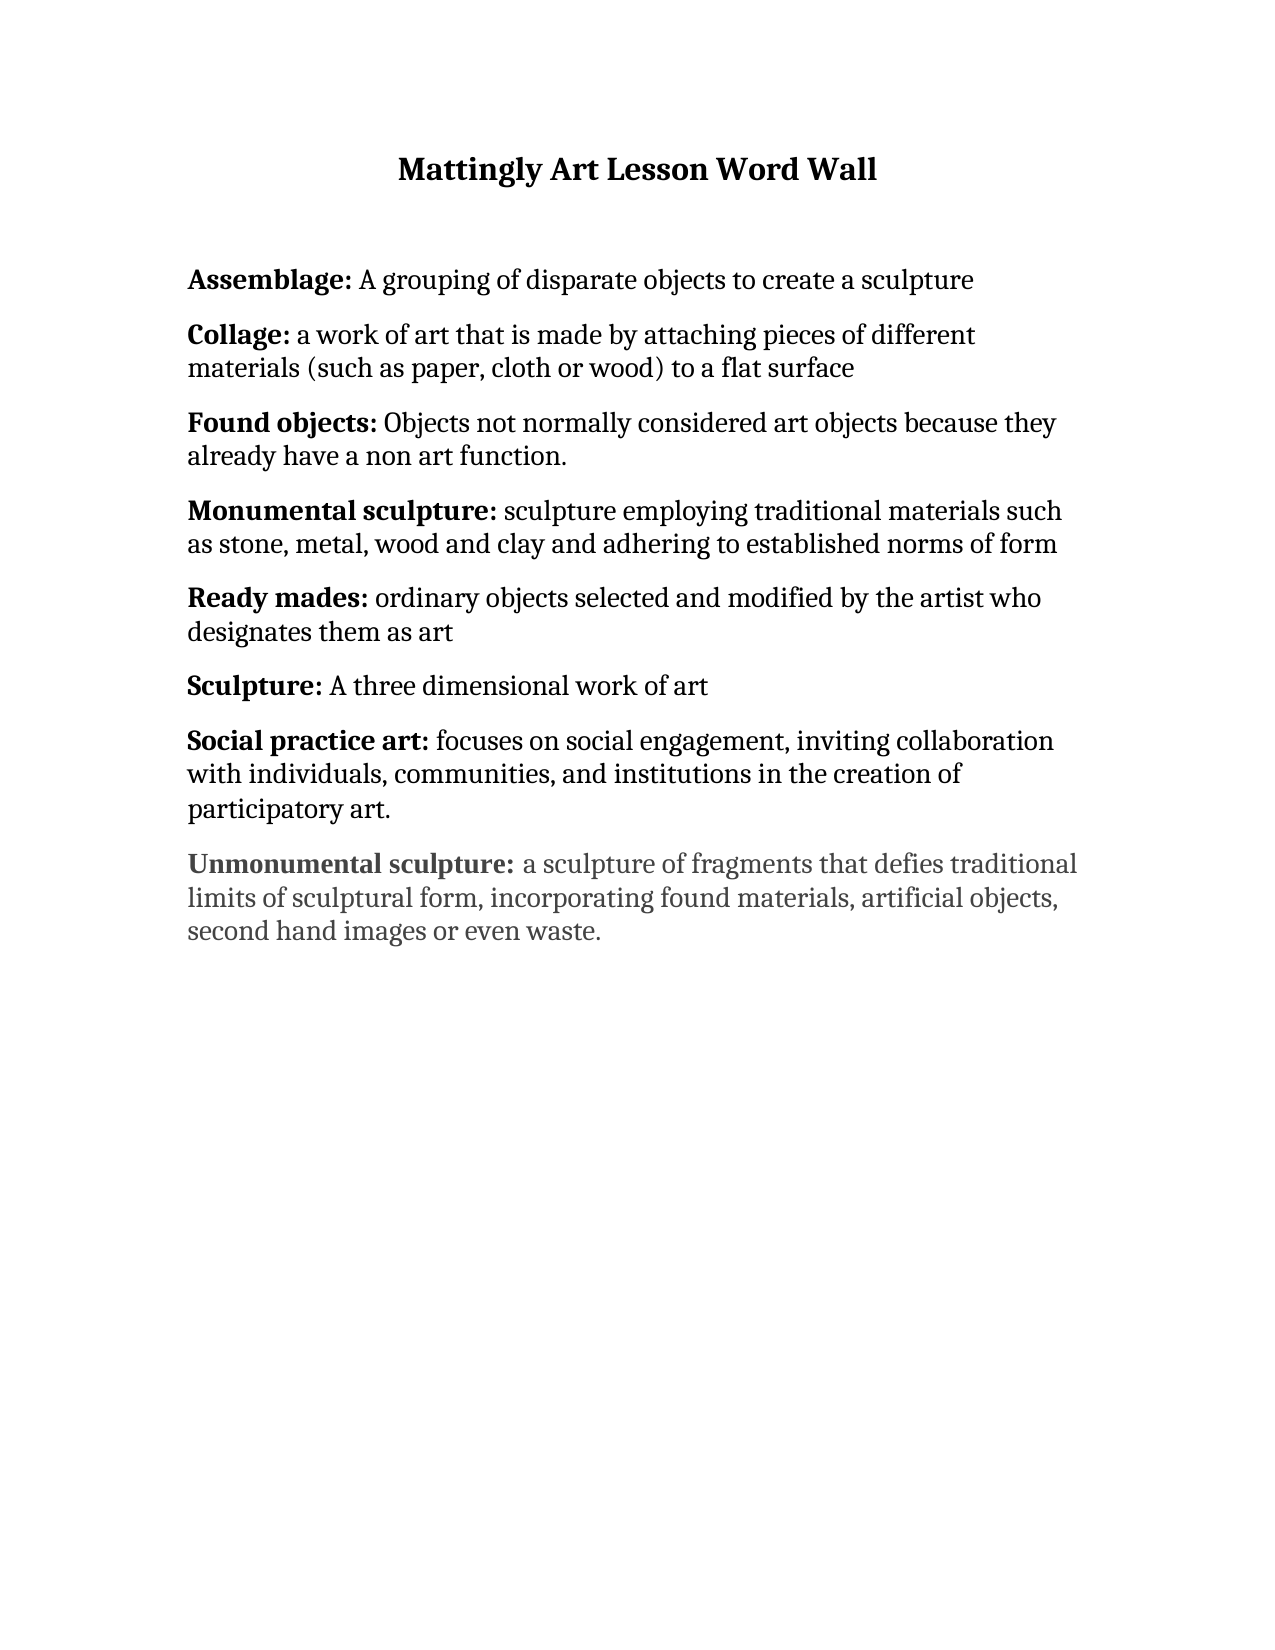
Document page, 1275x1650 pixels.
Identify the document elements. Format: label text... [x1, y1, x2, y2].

text Sculpture: A three dimensional work of art [187, 669, 1087, 703]
text Unmonumental sculpture: a sculpture of fragments that defies traditional limits of sculptural form, incorporating found materials, artificial objects, second hand images or even waste. [187, 846, 1087, 948]
text Collage: a work of art that is made by attaching pieces of different materials (such as paper, cloth or wood) to a flat surface [187, 318, 1087, 385]
text Mattingly Art Lesson Word Wall [187, 150, 1087, 188]
text Ready mades: ordinary objects selected and modified by the artist who designates them as art [187, 582, 1087, 649]
text Found objects: Objects not normally considered art objects because they already have a non art function. [187, 406, 1087, 473]
text Monumental sculpture: sculpture employing traditional materials such as stone, metal, wood and clay and adhering to established norms of form [187, 494, 1087, 561]
text Assemblage: A grouping of disparate objects to create a sculpture [187, 263, 1087, 297]
text Social practice art: focuses on social engagement, inviting collaboration with individuals, communities, and institutions in the creation of participatory art. [187, 724, 1087, 826]
